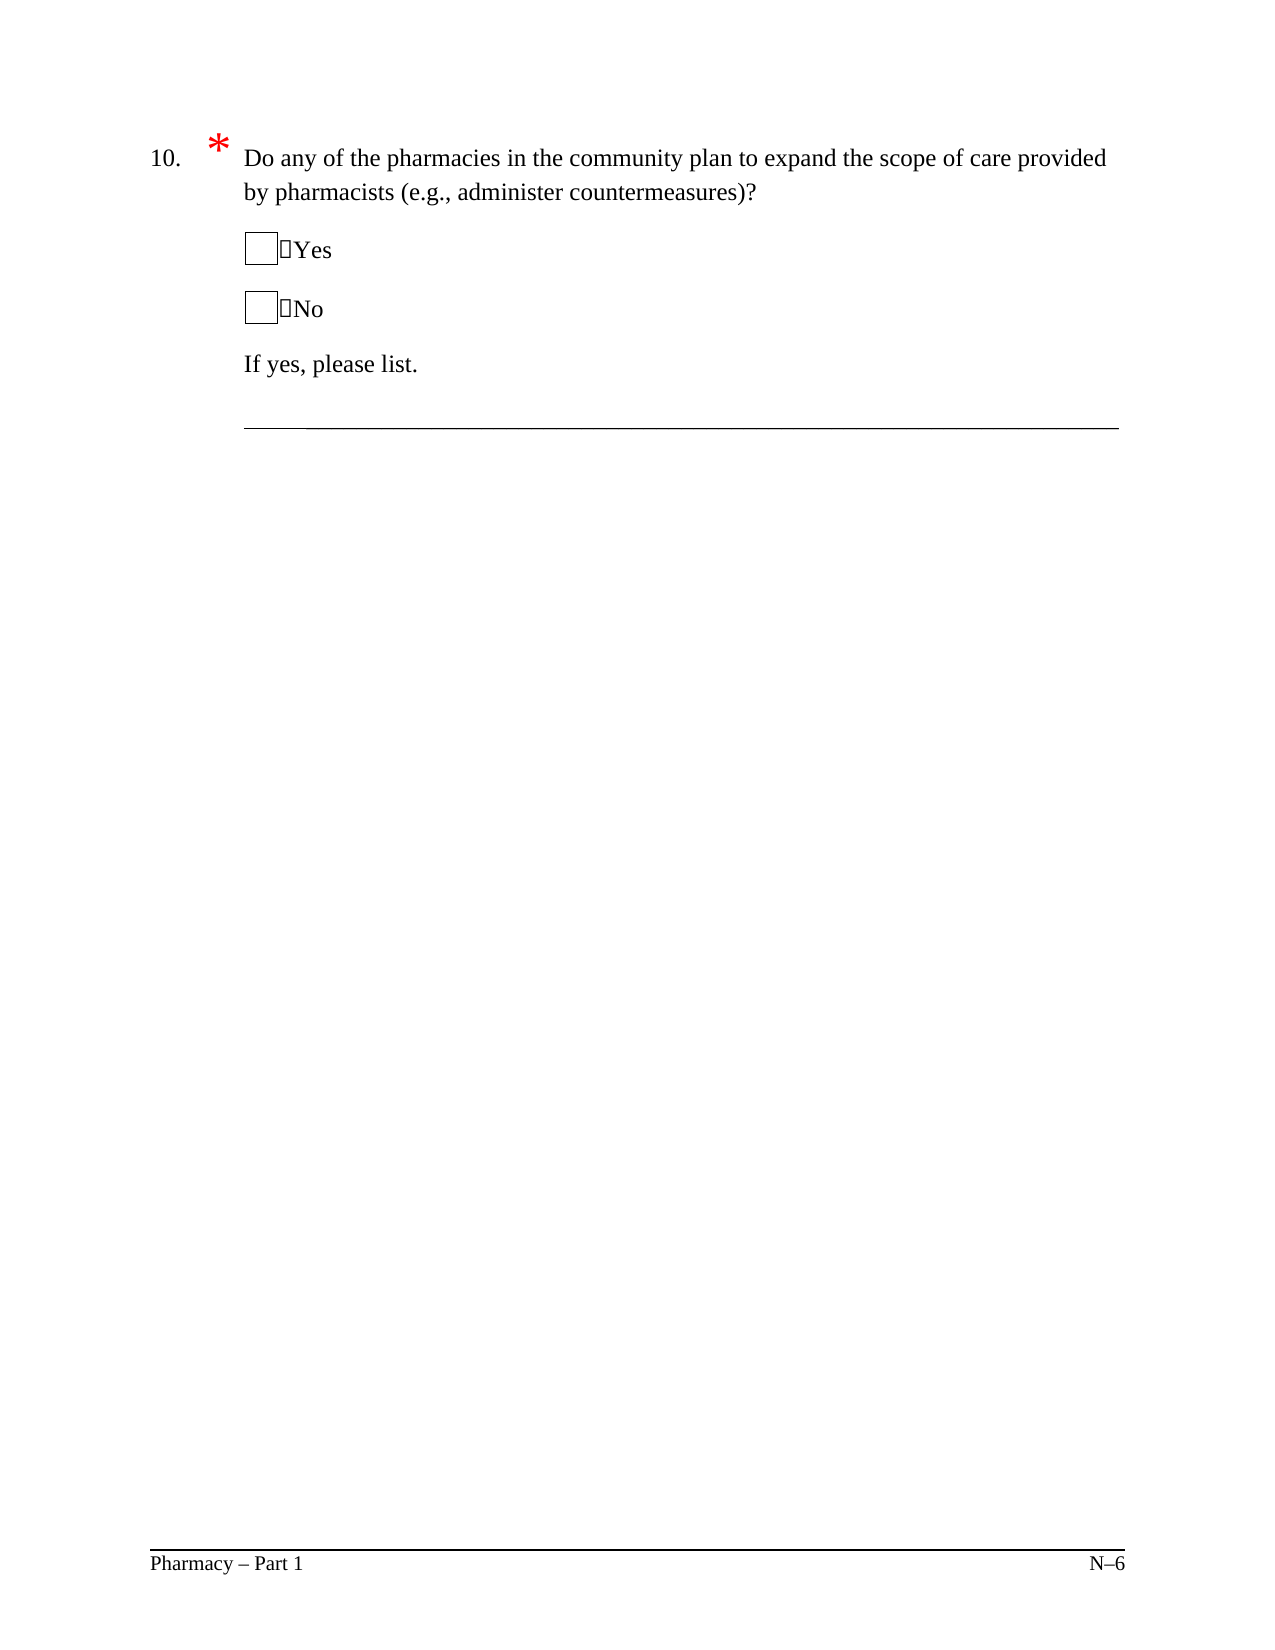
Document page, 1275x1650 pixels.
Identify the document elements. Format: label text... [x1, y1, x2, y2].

list If yes, please list. [244, 349, 1125, 378]
list * Do any of the pharmacies in the community plan to expand the scope of care provided by pharmacists (e.g., administer countermeasures)? [150, 120, 1125, 206]
list _________________________________________________________________ [244, 403, 1125, 432]
list Yes [244, 231, 1125, 265]
list No [244, 290, 1125, 324]
